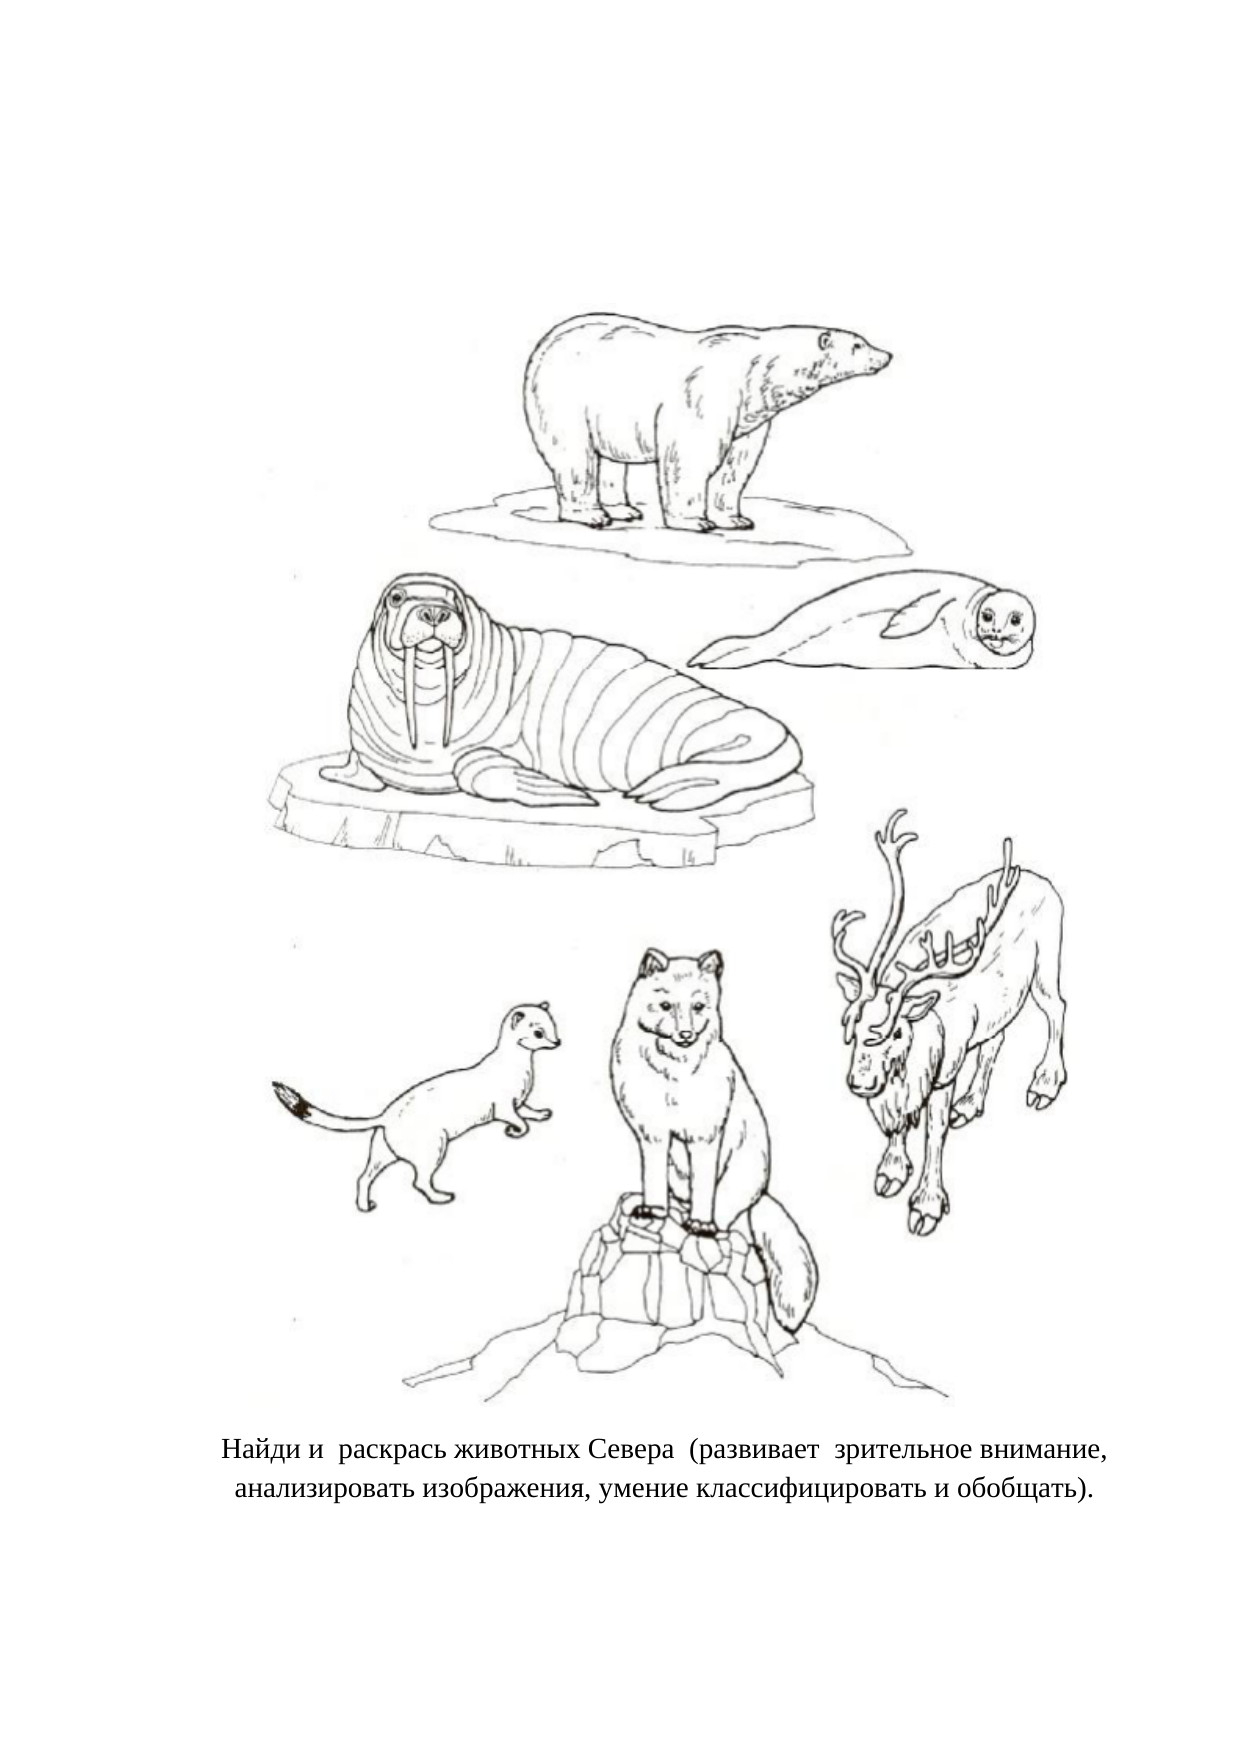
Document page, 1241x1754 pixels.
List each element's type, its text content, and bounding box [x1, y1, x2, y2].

text Найди и раскрась животных Севера (развивает зрительное внимание, анализировать изображения, умение классифицировать и обобщать). [177, 1432, 1152, 1504]
picture [252, 303, 1077, 1407]
